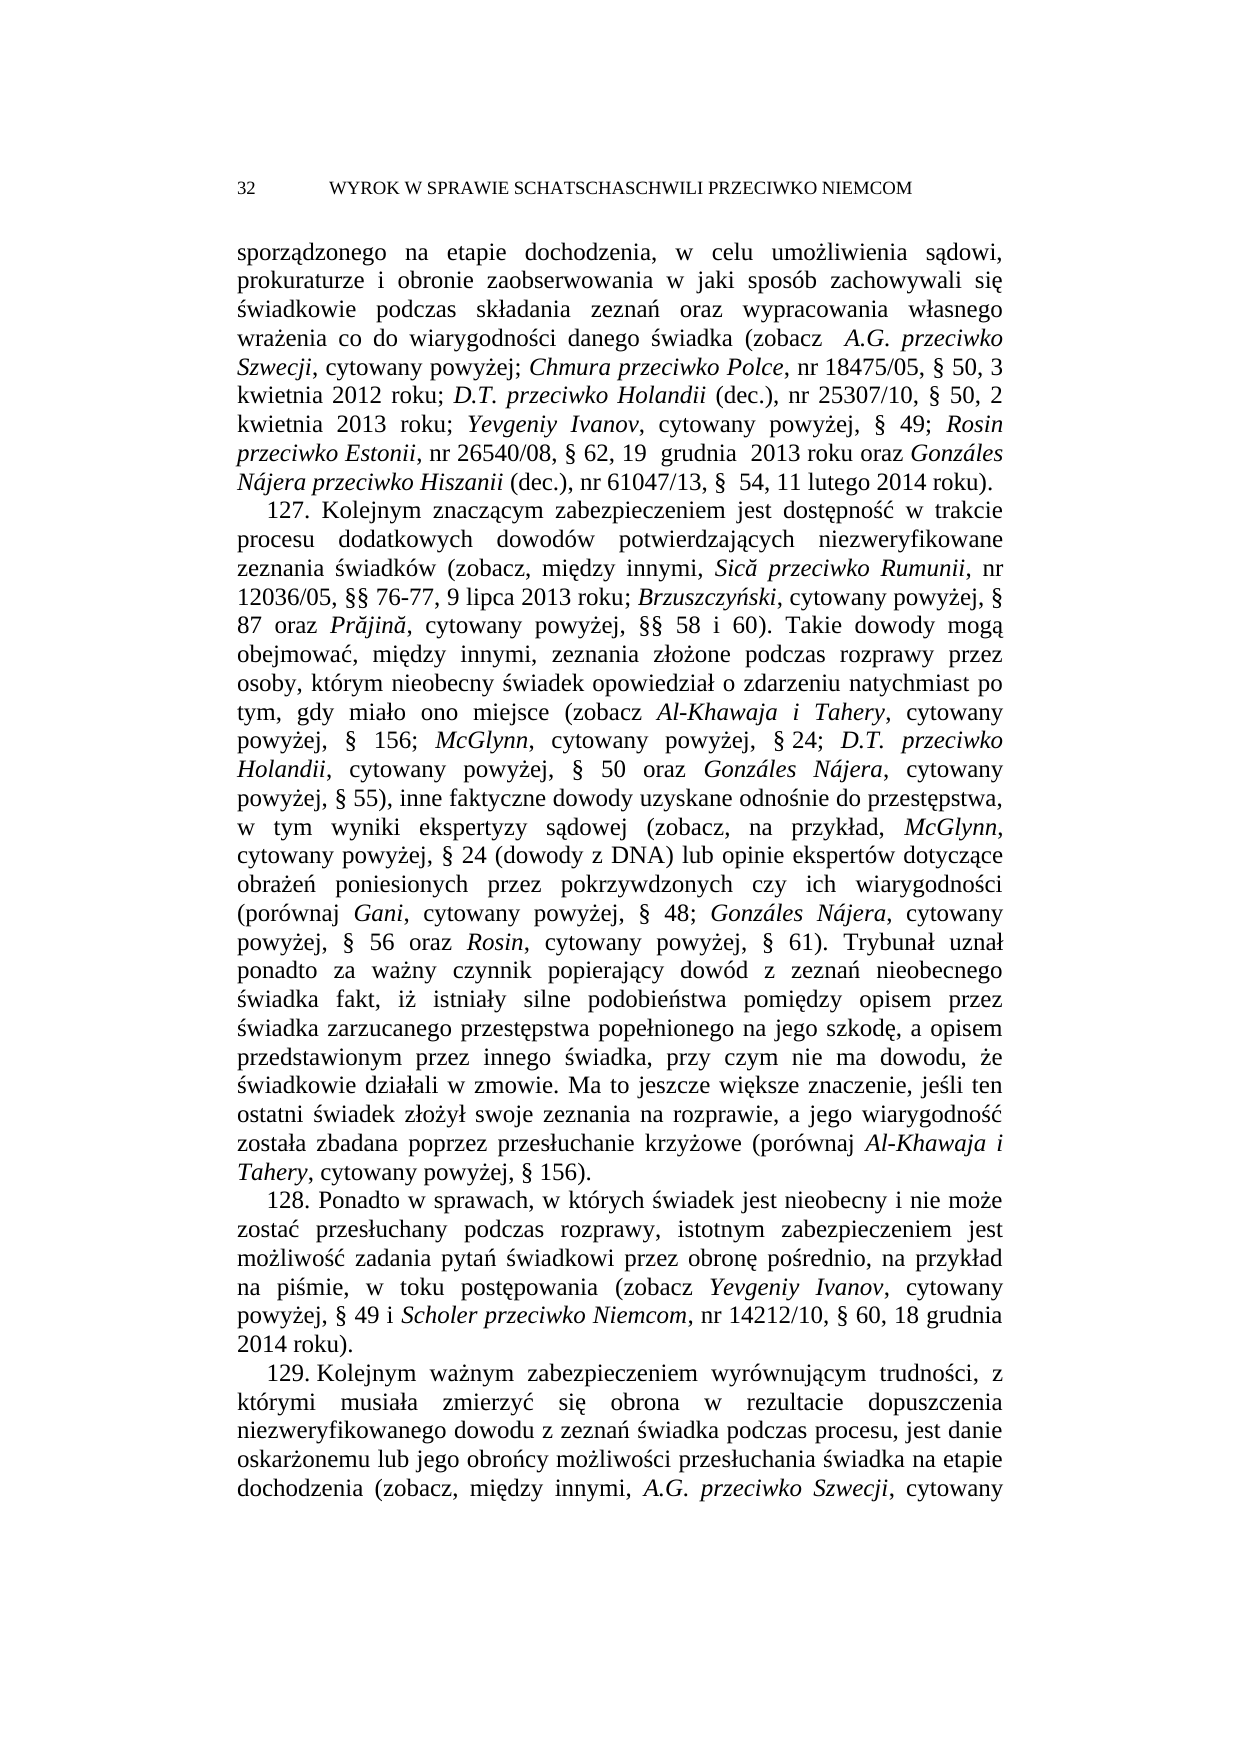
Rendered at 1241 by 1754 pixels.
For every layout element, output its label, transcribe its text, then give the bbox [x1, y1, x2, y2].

text 128. Kolejnym znaczącym zabezpieczeniem jest dostępność w trakcie procesu dodatkowych dowodów potwierdzających niezweryfikowane zeznania świadków (zobacz, między innymi, Sică przeciwko Rumunii, nr 12036/05, §§ 76-77, 9 lipca 2013 roku; Brzuszczyński, cytowany powyżej, § 87 oraz Prăjină, cytowany powyżej, §§ 58 i 60). Takie dowody mogą obejmować, między innymi, zeznania złożone podczas rozprawy przez osoby, którym nieobecny świadek opowiedział o zdarzeniu natychmiast po tym, gdy miało ono miejsce (zobacz Al-Khawaja i Tahery, cytowany powyżej, § 156; McGlynn, cytowany powyżej, § 24; D.T. przeciwko Holandii, cytowany powyżej, § 50 oraz Gonzáles Nájera, cytowany powyżej, § 55), inne faktyczne dowody uzyskane odnośnie do przestępstwa, w tym wyniki ekspertyzy sądowej (zobacz, na przykład, McGlynn, cytowany powyżej, § 24 (dowody z DNA) lub opinie ekspertów dotyczące obrażeń poniesionych przez pokrzywdzonych czy ich wiarygodności (porównaj Gani, cytowany powyżej, § 48; Gonzáles Nájera, cytowany powyżej, § 56 oraz Rosin, cytowany powyżej, § 61). Trybunał uznał ponadto za ważny czynnik popierający dowód z zeznań nieobecnego świadka fakt, iż istniały silne podobieństwa pomiędzy opisem przez świadka zarzucanego przestępstwa popełnionego na jego szkodę, a opisem przedstawionym przez innego świadka, przy czym nie ma dowodu, że świadkowie działali w zmowie. Ma to jeszcze większe znaczenie, jeśli ten ostatni świadek złożył swoje zeznania na rozprawie, a jego wiarygodność została zbadana poprzez przesłuchanie krzyżowe (porównaj Al-Khawaja i Tahery, cytowany powyżej, § 156). [237, 496, 1003, 1186]
text 129. Ponadto w sprawach, w których świadek jest nieobecny i nie może zostać przesłuchany podczas rozprawy, istotnym zabezpieczeniem jest możliwość zadania pytań świadkowi przez obronę pośrednio, na przykład na piśmie, w toku postępowania (zobacz Yevgeniy Ivanov, cytowany powyżej, § 49 i Scholer przeciwko Niemcom, nr 14212/10, § 60, 18 grudnia 2014 roku). [237, 1186, 1003, 1358]
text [237, 237, 1003, 496]
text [237, 1358, 1003, 1502]
